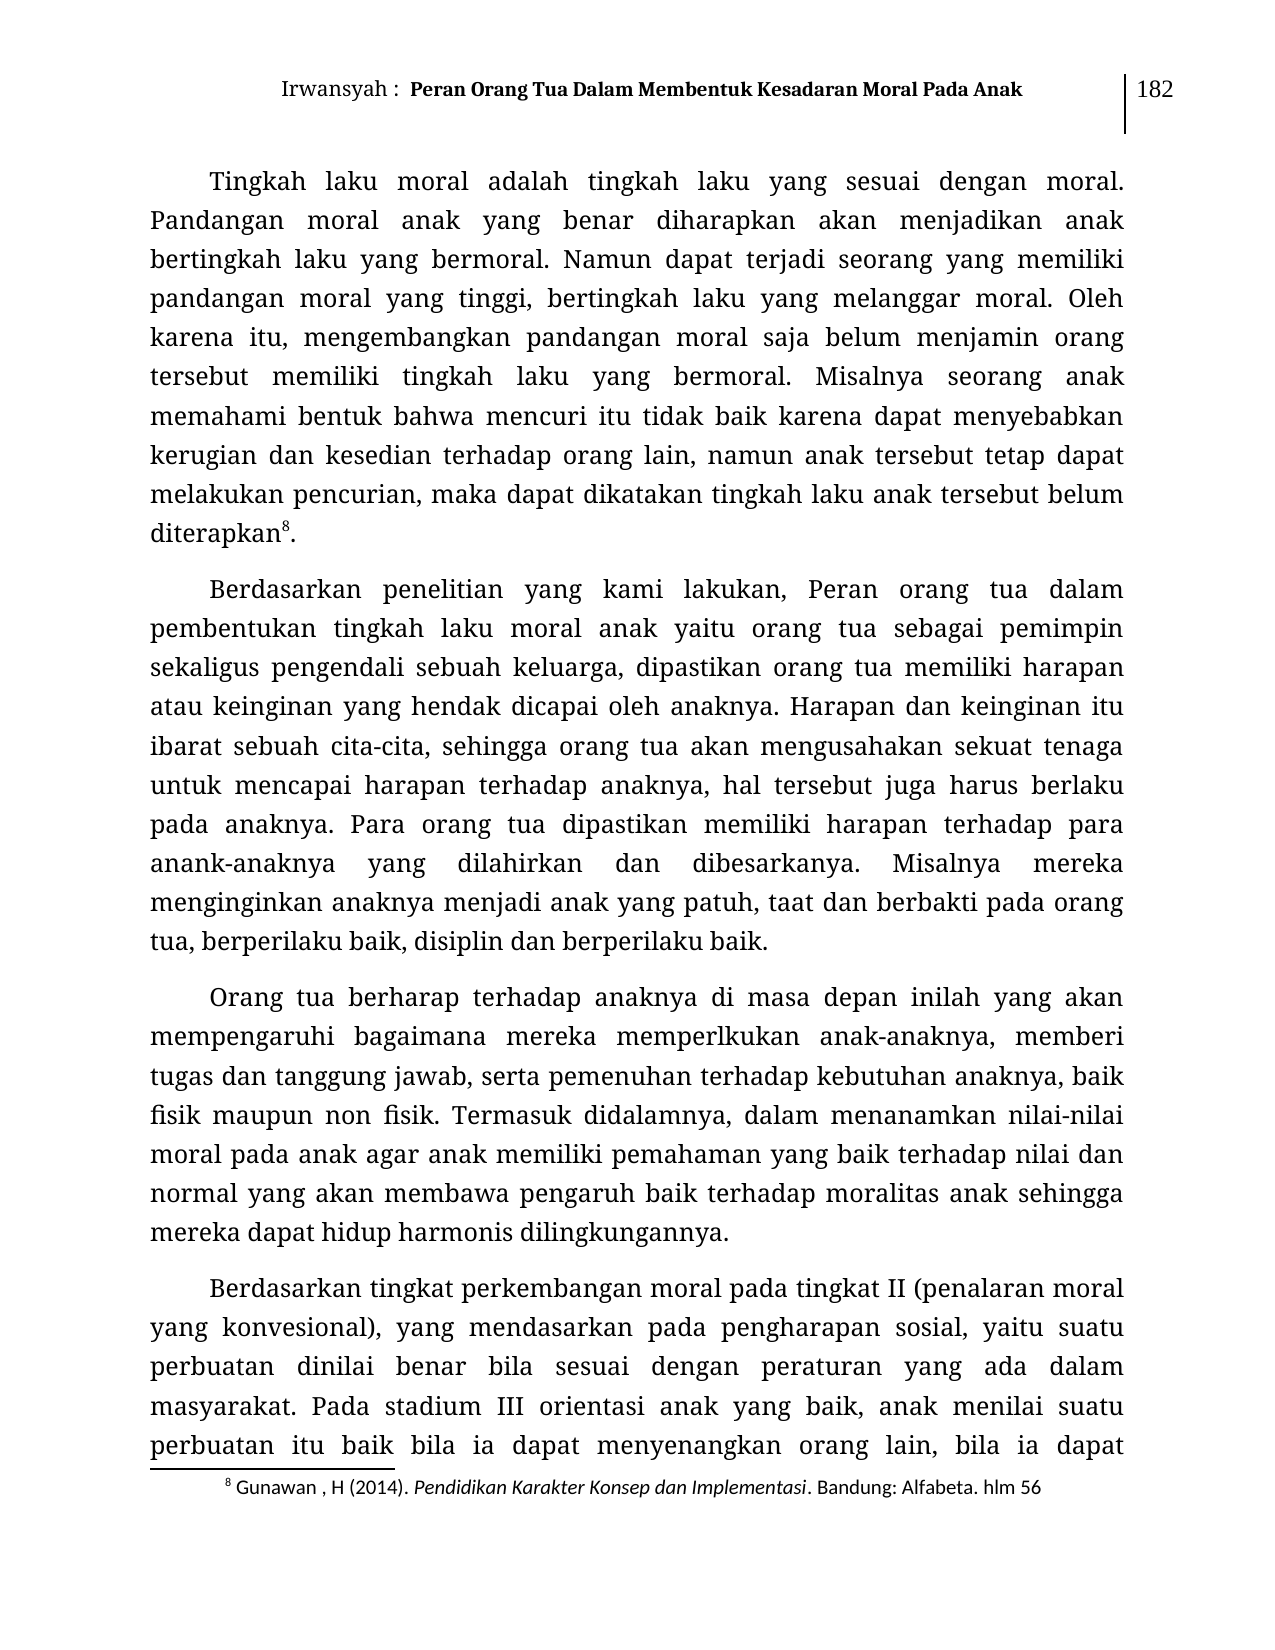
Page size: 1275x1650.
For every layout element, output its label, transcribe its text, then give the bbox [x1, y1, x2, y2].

text Tingkah laku moral adalah tingkah laku yang sesuai dengan moral. Pandangan moral anak yang benar diharapkan akan menjadikan anak bertingkah laku yang bermoral. Namun dapat terjadi seorang yang memiliki pandangan moral yang tinggi, bertingkah laku yang melanggar moral. Oleh karena itu, mengembangkan pandangan moral saja belum menjamin orang tersebut memiliki tingkah laku yang bermoral. Misalnya seorang anak memahami bentuk bahwa mencuri itu tidak baik karena dapat menyebabkan kerugian dan kesedian terhadap orang lain, namun anak tersebut tetap dapat melakukan pencurian, maka dapat dikatakan tingkah laku anak tersebut belum diterapkan. [150, 163, 1125, 550]
text Berdasarkan penelitian yang kami lakukan, Peran orang tua dalam pembentukan tingkah laku moral anak yaitu orang tua sebagai pemimpin sekaligus pengendali sebuah keluarga, dipastikan orang tua memiliki harapan atau keinginan yang hendak dicapai oleh anaknya. Harapan dan keinginan itu ibarat sebuah cita-cita, sehingga orang tua akan mengusahakan sekuat tenaga untuk mencapai harapan terhadap anaknya, hal tersebut juga harus berlaku pada anaknya. Para orang tua dipastikan memiliki harapan terhadap para anank-anaknya yang dilahirkan dan dibesarkanya. Misalnya mereka menginginkan anaknya menjadi anak yang patuh, taat dan berbakti pada orang tua, berperilaku baik, disiplin dan berperilaku baik. [150, 571, 1125, 958]
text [150, 1271, 1125, 1461]
text Orang tua berharap terhadap anaknya di masa depan inilah yang akan mempengaruhi bagaimana mereka memperlkukan anak-anaknya, memberi tugas dan tanggung jawab, serta pemenuhan terhadap kebutuhan anaknya, baik fisik maupun non fisik. Termasuk didalamnya, dalam menanamkan nilai-nilai moral pada anak agar anak memiliki pemahaman yang baik terhadap nilai dan normal yang akan membawa pengaruh baik terhadap moralitas anak sehingga mereka dapat hidup harmonis dilingkungannya. [150, 980, 1125, 1249]
